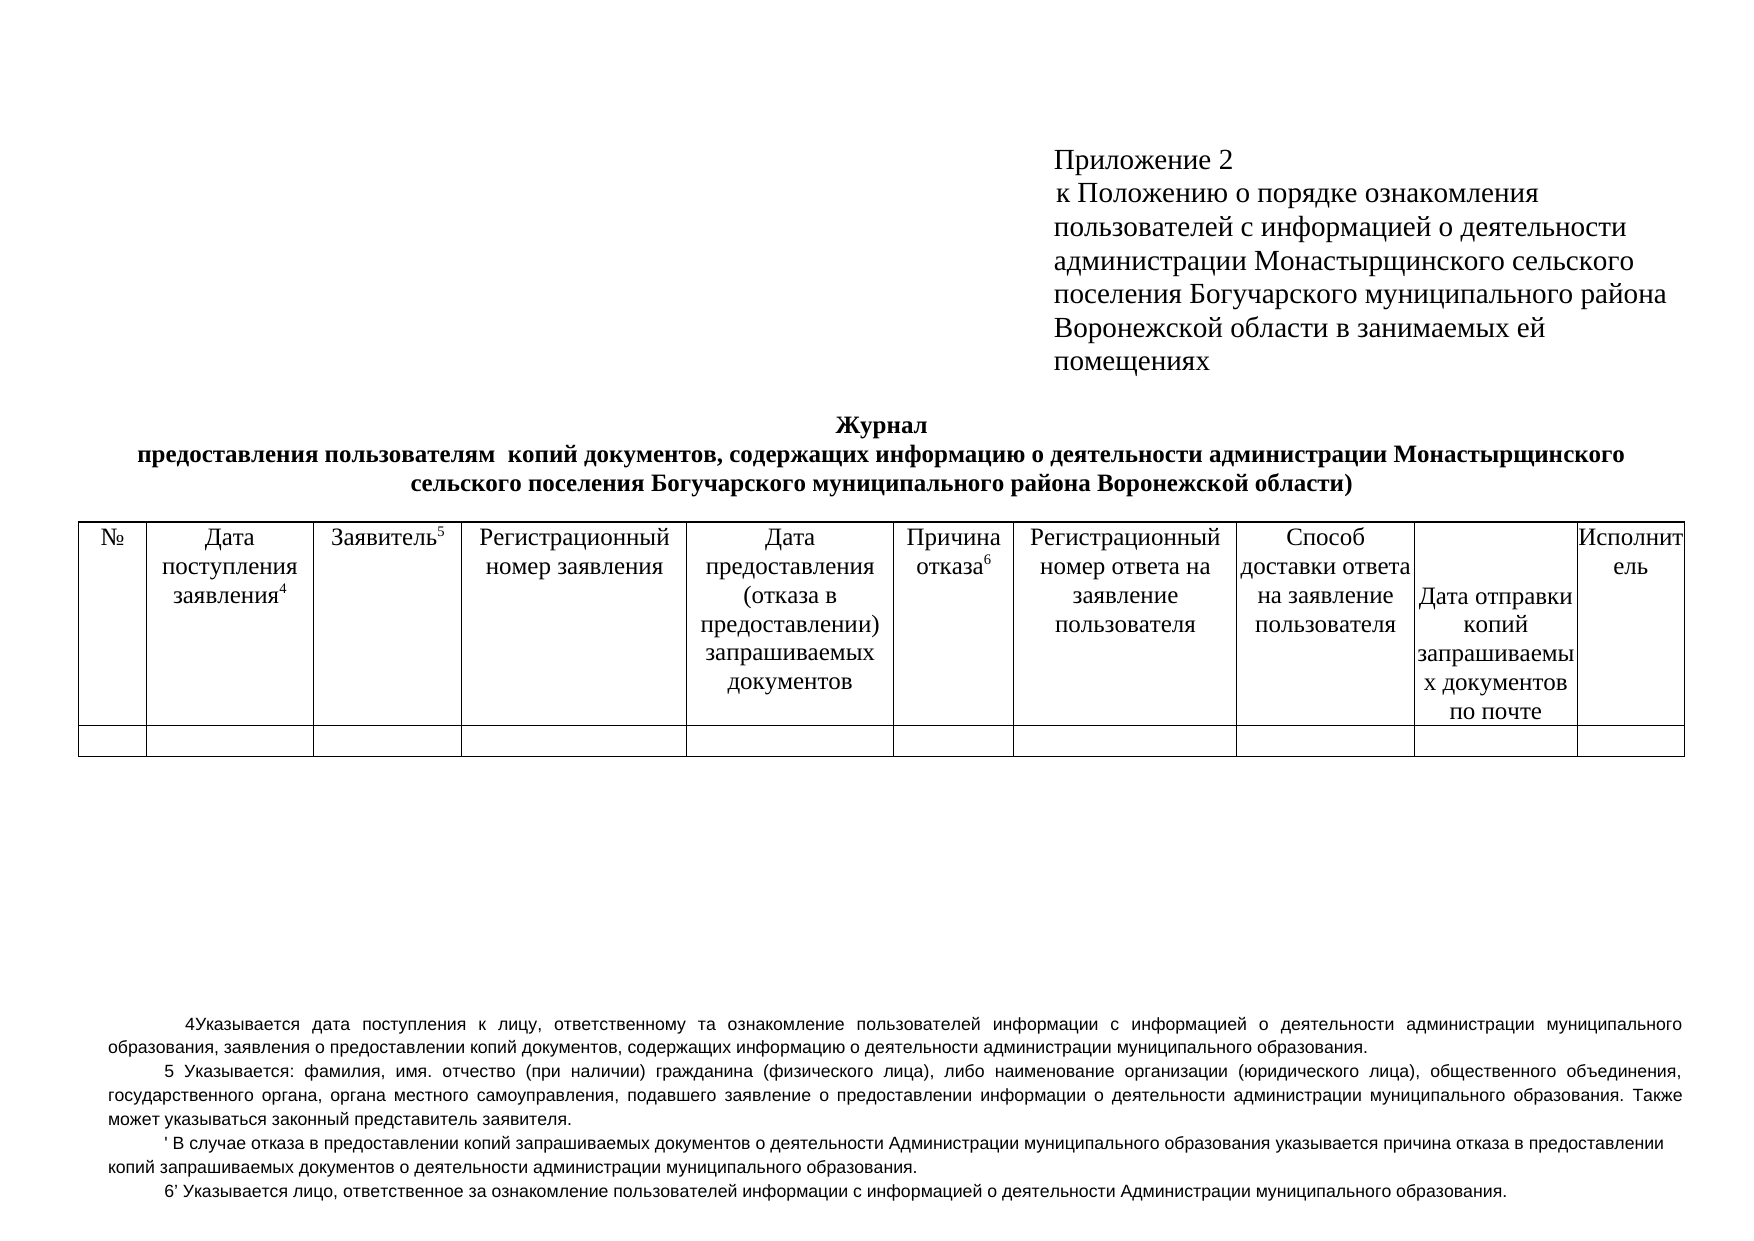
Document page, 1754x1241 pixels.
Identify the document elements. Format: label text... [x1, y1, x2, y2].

table_cell [1237, 726, 1414, 756]
table_cell [314, 726, 461, 756]
table_header Дата отправки копий запрашиваемых документов по почте [1415, 523, 1577, 724]
table_header Дата поступления заявления [147, 523, 313, 724]
table_header Причина отказа [894, 523, 1013, 724]
table_cell [687, 726, 893, 756]
table_header Исполнитель [1578, 523, 1684, 724]
table_header Заявитель [314, 523, 461, 724]
text Журнал [79, 410, 1684, 439]
text предоставления пользователям копий документов, содержащих информацию о деятельности администрации Монастырщинского сельского поселения Богучарского муниципального района Воронежской области) [79, 439, 1684, 496]
table_cell [894, 726, 1013, 756]
table_cell [147, 726, 313, 756]
table_header Дата предоставления (отказа в предоставлении) запрашиваемых документов [687, 523, 893, 724]
table_cell [462, 726, 686, 756]
table_cell [1415, 726, 1577, 756]
table_cell [1578, 726, 1684, 756]
table_header Регистрационный номер ответа на заявление пользователя [1014, 523, 1236, 724]
text к Положению о порядке ознакомления пользователей с информацией о деятельности администрации Монастырщинского сельского поселения Богучарского муниципального района Воронежской области в занимаемых ей помещениях [1054, 176, 1684, 377]
table_cell [79, 726, 146, 756]
table_header Способ доставки ответа на заявление пользователя [1237, 523, 1414, 724]
text Приложение 2 [1054, 142, 1684, 176]
table_header Регистрационный номер заявления [462, 523, 686, 724]
table_cell [1014, 726, 1236, 756]
table_header № [79, 523, 146, 724]
